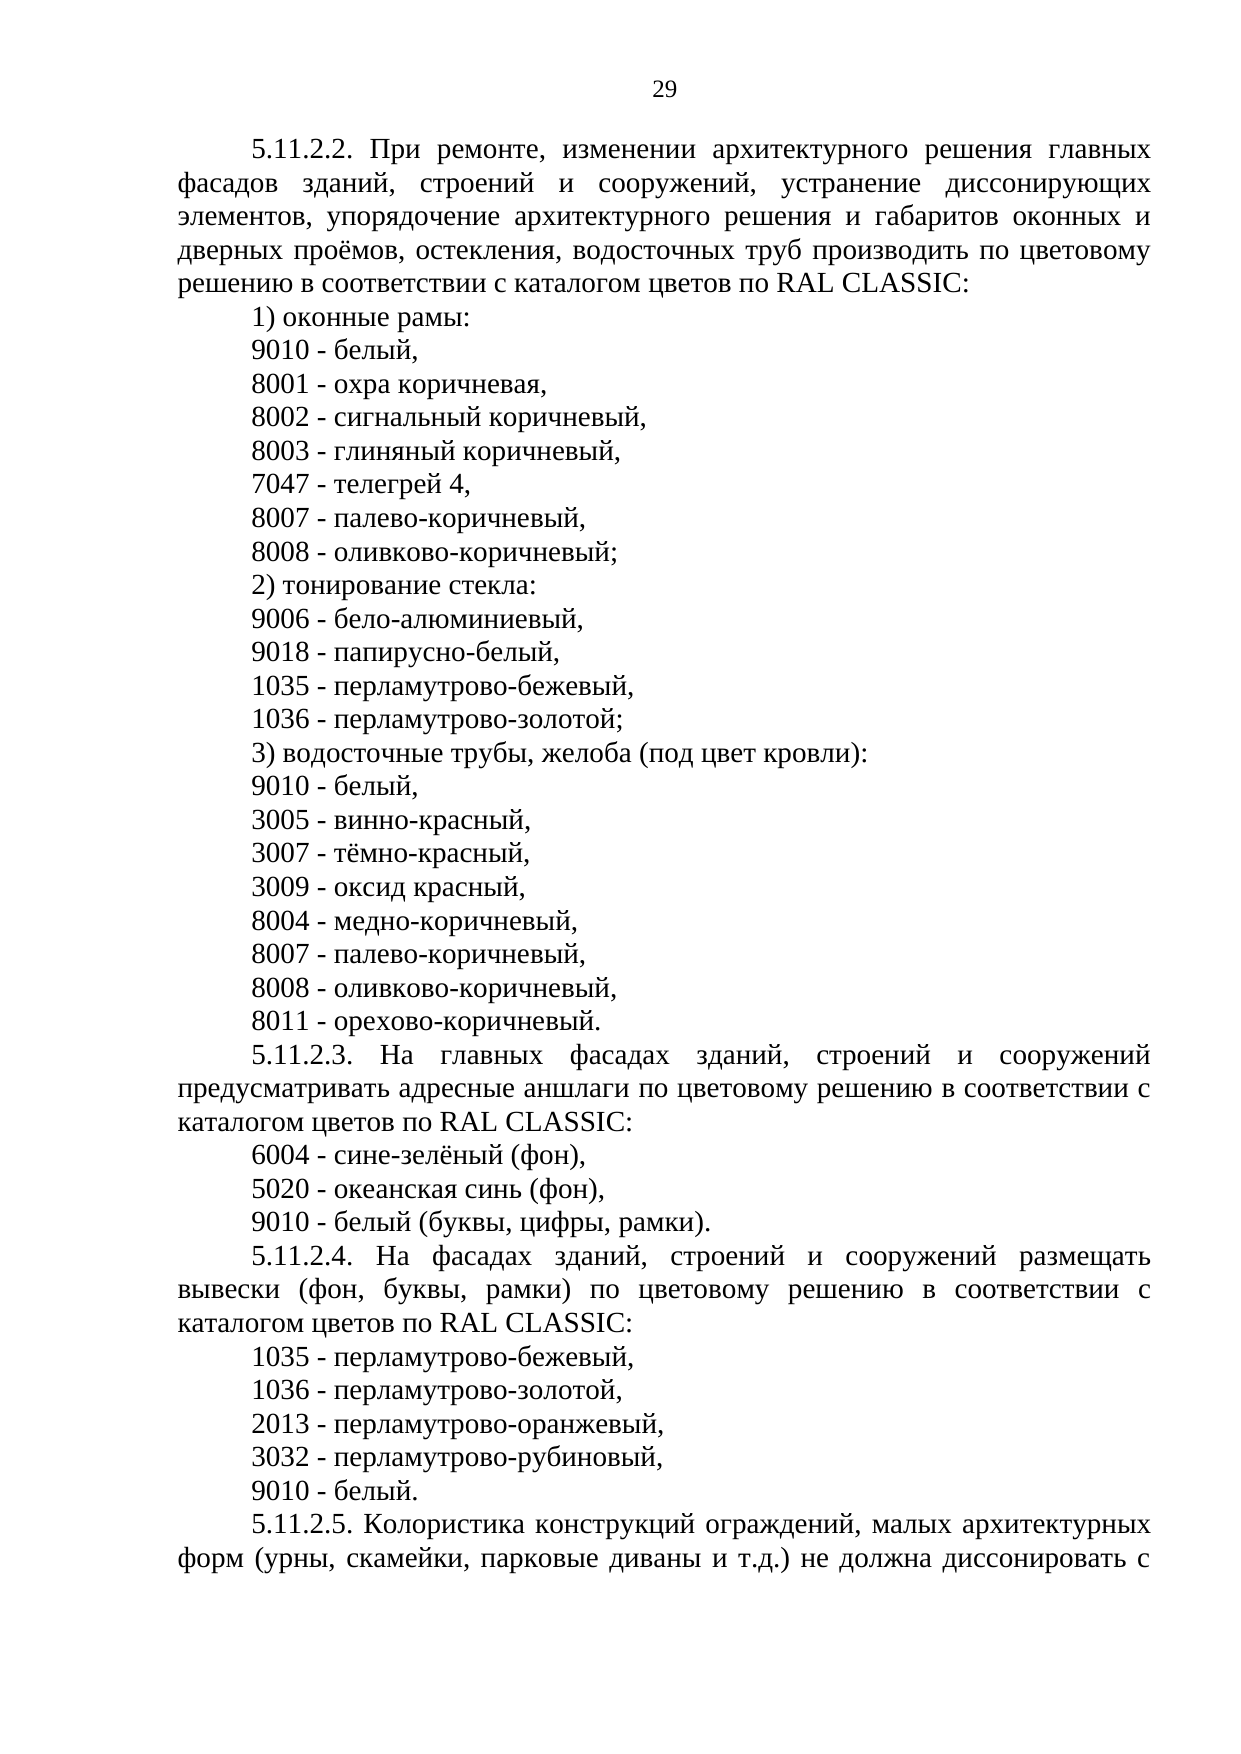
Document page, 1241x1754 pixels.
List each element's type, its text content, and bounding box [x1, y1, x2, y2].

text 6004 - сине-зелёный (фон), [177, 1137, 1152, 1171]
text 3) водосточные трубы, желоба (под цвет кровли): [177, 735, 1152, 768]
text 2) тонирование стекла: [177, 567, 1152, 601]
text 2013 - перламутрово-оранжевый, [177, 1406, 1152, 1439]
text 9010 - белый. [177, 1473, 1152, 1506]
text 8007 - палево-коричневый, [177, 936, 1152, 970]
text 9006 - бело-алюминиевый, [177, 601, 1152, 634]
text 8001 - охра коричневая, [177, 366, 1152, 399]
text 5.11.2.4. На фасадах зданий, строений и сооружений размещать вывески (фон, буквы, рамки) по цветовому решению в соответствии с каталогом цветов по RAL CLASSIC: [177, 1238, 1152, 1339]
text 8004 - медно-коричневый, [177, 903, 1152, 936]
text 1035 - перламутрово-бежевый, [177, 1339, 1152, 1372]
text 3005 - винно-красный, [177, 802, 1152, 836]
text 9010 - белый, [177, 332, 1152, 366]
text 1035 - перламутрово-бежевый, [177, 668, 1152, 701]
text 9010 - белый, [177, 768, 1152, 802]
text 8008 - оливково-коричневый; [177, 534, 1152, 567]
text 8011 - орехово-коричневый. [177, 1003, 1152, 1037]
text 9018 - папирусно-белый, [177, 634, 1152, 668]
text 3007 - тёмно-красный, [177, 836, 1152, 869]
text 8007 - палево-коричневый, [177, 500, 1152, 534]
text 1036 - перламутрово-золотой; [177, 701, 1152, 735]
text 9010 - белый (буквы, цифры, рамки). [177, 1204, 1152, 1238]
text 5020 - океанская синь (фон), [177, 1171, 1152, 1204]
text 1036 - перламутрово-золотой, [177, 1372, 1152, 1406]
text 8008 - оливково-коричневый, [177, 970, 1152, 1003]
text 5.11.2.2. При ремонте, изменении архитектурного решения главных фасадов зданий, строений и сооружений, устранение диссонирующих элементов, упорядочение архитектурного решения и габаритов оконных и дверных проёмов, остекления, водосточных труб производить по цветовому решению в соответствии с каталогом цветов по RAL CLASSIC: [177, 131, 1152, 299]
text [177, 1506, 1152, 1573]
text 1) оконные рамы: [177, 299, 1152, 332]
text 8003 - глиняный коричневый, [177, 433, 1152, 467]
text 3032 - перламутрово-рубиновый, [177, 1439, 1152, 1473]
text 5.11.2.3. На главных фасадах зданий, строений и сооружений предусматривать адресные аншлаги по цветовому решению в соответствии с каталогом цветов по RAL CLASSIC: [177, 1037, 1152, 1137]
text 3009 - оксид красный, [177, 869, 1152, 903]
text 8002 - сигнальный коричневый, [177, 399, 1152, 433]
text 7047 - телегрей 4, [177, 467, 1152, 500]
